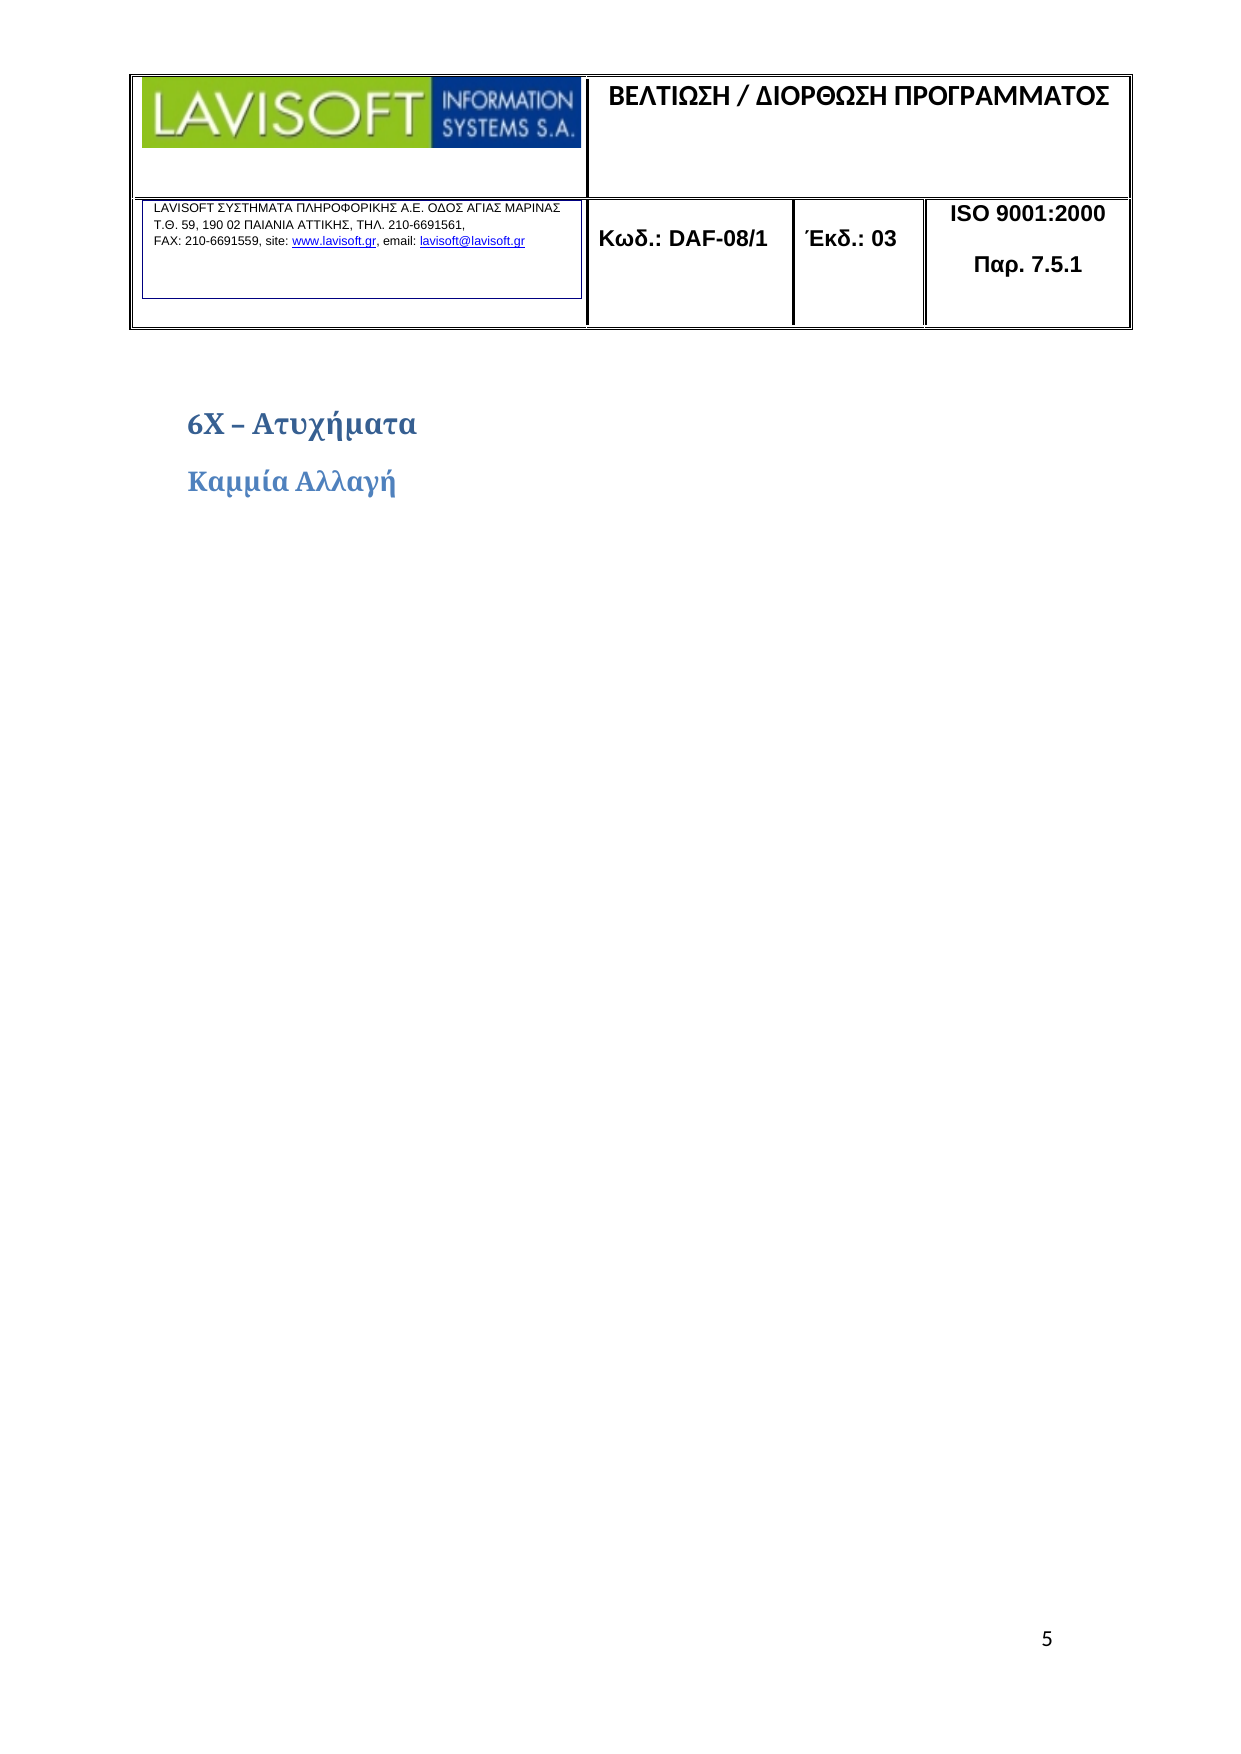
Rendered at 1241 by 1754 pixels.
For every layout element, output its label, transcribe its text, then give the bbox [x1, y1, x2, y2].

picture [142, 77, 582, 148]
subtitle 6Χ – Ατυχήματα [187, 408, 1053, 441]
subtitle Καμμία Αλλαγή [187, 467, 1053, 498]
